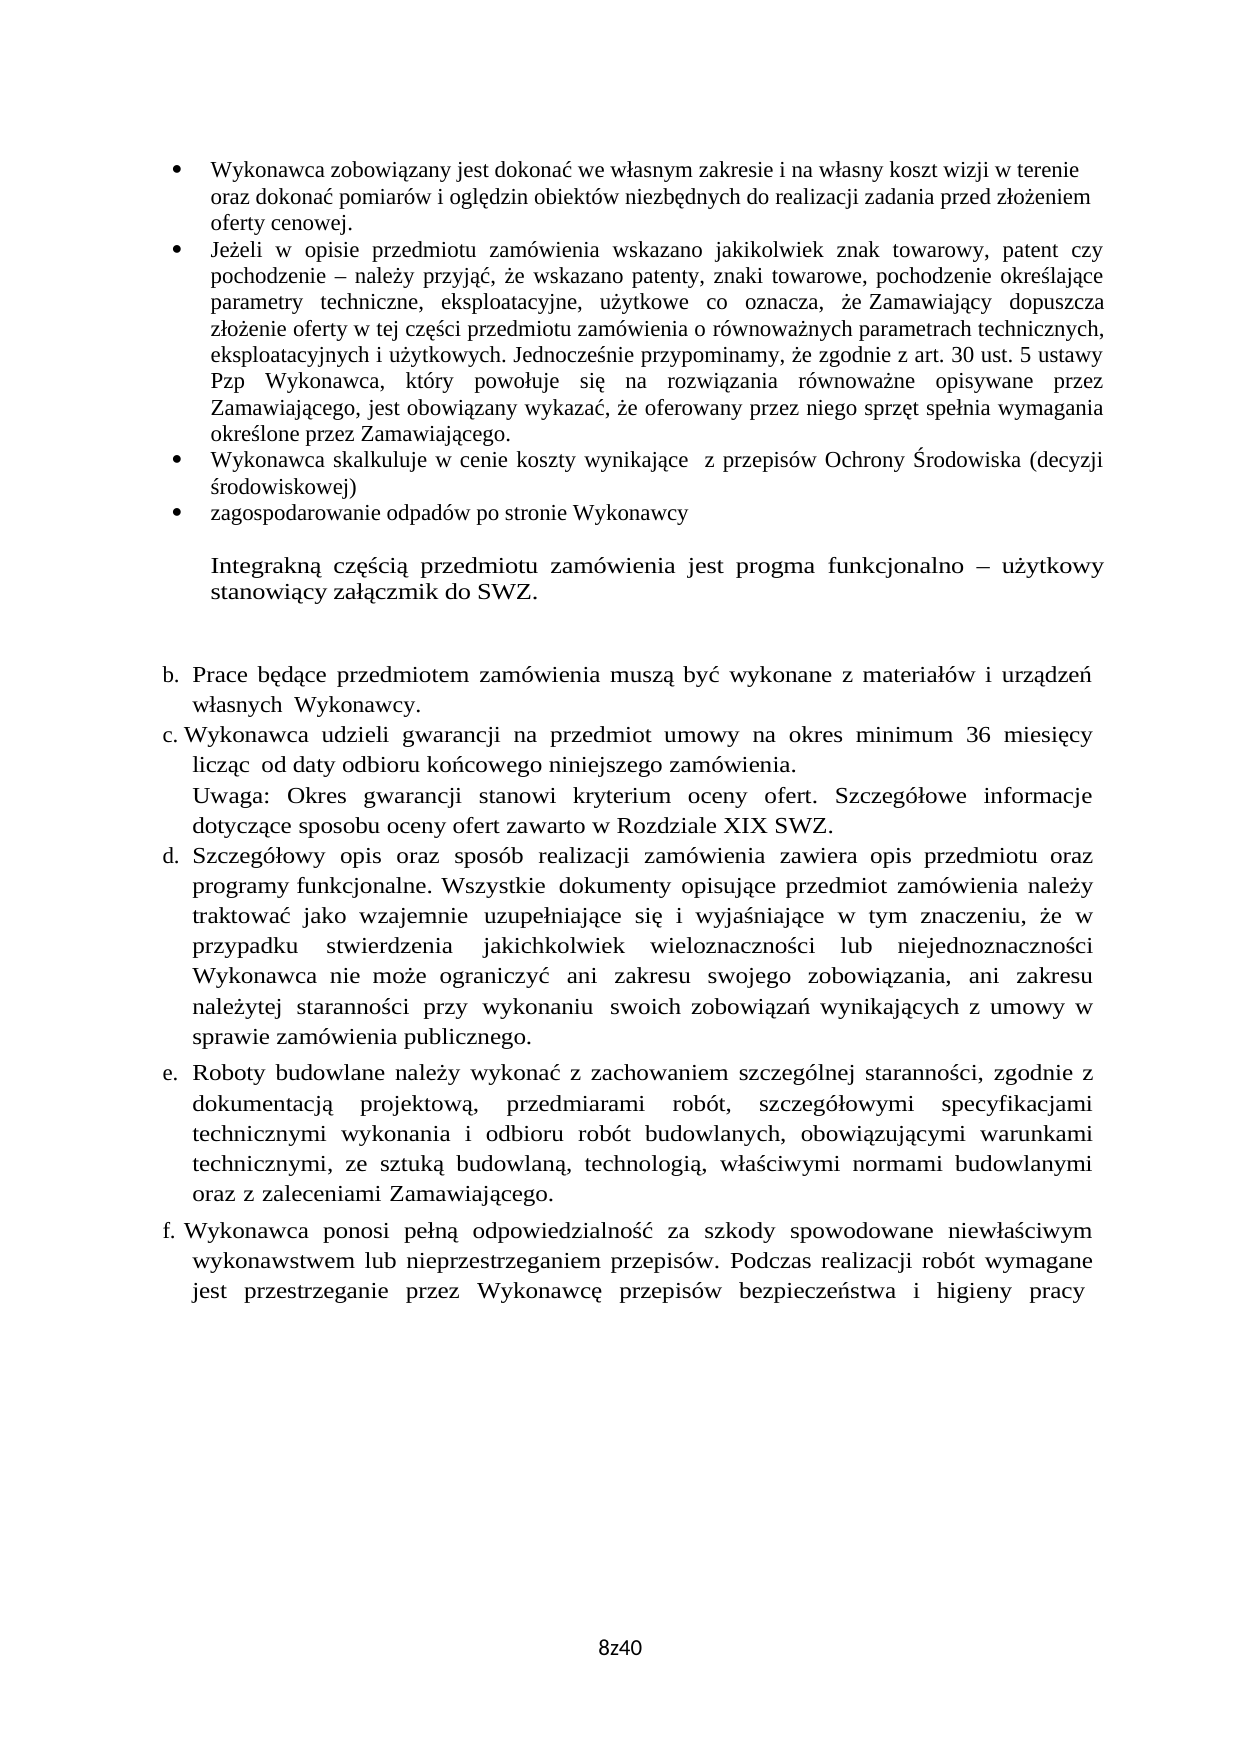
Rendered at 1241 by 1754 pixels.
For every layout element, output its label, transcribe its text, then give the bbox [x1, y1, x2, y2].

list Szczegółowy opis oraz sposób realizacji zamówienia zawiera opis przedmiotu oraz programy funkcjonalne. Wszystkie dokumenty opisujące przedmiot zamówienia należy traktować jako wzajemnie uzupełniające się i wyjaśniające w tym znaczeniu, że w przypadku stwierdzenia jakichkolwiek wieloznaczności lub niejednoznaczności Wykonawca nie może ograniczyć ani zakresu swojego zobowiązania, ani zakresu należytej staranności przy wykonaniu swoich zobowiązań wynikających z umowy w sprawie zamówienia publicznego. [162, 842, 1093, 1049]
list Roboty budowlane należy wykonać z zachowaniem szczególnej staranności, zgodnie z dokumentacją projektową, przedmiarami robót, szczegółowymi specyfikacjami technicznymi wykonania i odbioru robót budowlanych, obowiązującymi warunkami technicznymi, ze sztuką budowlaną, technologią, właściwymi normami budowlanymi oraz z zaleceniami Zamawiającego. [162, 1059, 1093, 1207]
list Wykonawca zobowiązany jest dokonać we własnym zakresie i na własny koszt wizji w terenie oraz dokonać pomiarów i oględzin obiektów niezbędnych do realizacji zadania przed złożeniem oferty cenowej. [173, 157, 1105, 236]
list Wykonawca udzieli gwarancji na przedmiot umowy na okres minimum 36 miesięcy licząc od daty odbioru końcowego niniejszego zamówienia. [162, 721, 1093, 778]
text Integrakną częścią przedmiotu zamówienia jest progma funkcjonalno – użytkowy stanowiący załączmik do SWZ. [210, 552, 1105, 604]
list Jeżeli w opisie przedmiotu zamówienia wskazano jakikolwiek znak towarowy, patent czy pochodzenie – należy przyjąć, że wskazano patenty, znaki towarowe, pochodzenie określające parametry techniczne, eksploatacyjne, użytkowe co oznacza, że Zamawiający dopuszcza złożenie oferty w tej części przedmiotu zamówienia o równoważnych parametrach technicznych, eksploatacyjnych i użytkowych. Jednocześnie przypominamy, że zgodnie z art. 30 ust. 5 ustawy Pzp Wykonawca, który powołuje się na rozwiązania równoważne opisywane przez Zamawiającego, jest obowiązany wykazać, że oferowany przez niego sprzęt spełnia wymagania określone przez Zamawiającego. [173, 236, 1105, 446]
list Prace będące przedmiotem zamówienia muszą być wykonane z materiałów i urządzeń własnych Wykonawcy. [162, 661, 1093, 717]
text Uwaga: Okres gwarancji stanowi kryterium oceny ofert. Szczegółowe informacje dotyczące sposobu oceny ofert zawarto w Rozdziale XIX SWZ. [192, 782, 1093, 838]
list Wykonawca skalkuluje w cenie koszty wynikające z przepisów Ochrony Środowiska (decyzji środowiskowej) [173, 446, 1105, 499]
list zagospodarowanie odpadów po stronie Wykonawcy [173, 499, 1105, 526]
list Wykonawca ponosi pełną odpowiedzialność za szkody spowodowane niewłaściwym wykonawstwem lub nieprzestrzeganiem przepisów. Podczas realizacji robót wymagane jest przestrzeganie przez Wykonawcę przepisów bezpieczeństwa i higieny pracy [162, 1217, 1093, 1304]
